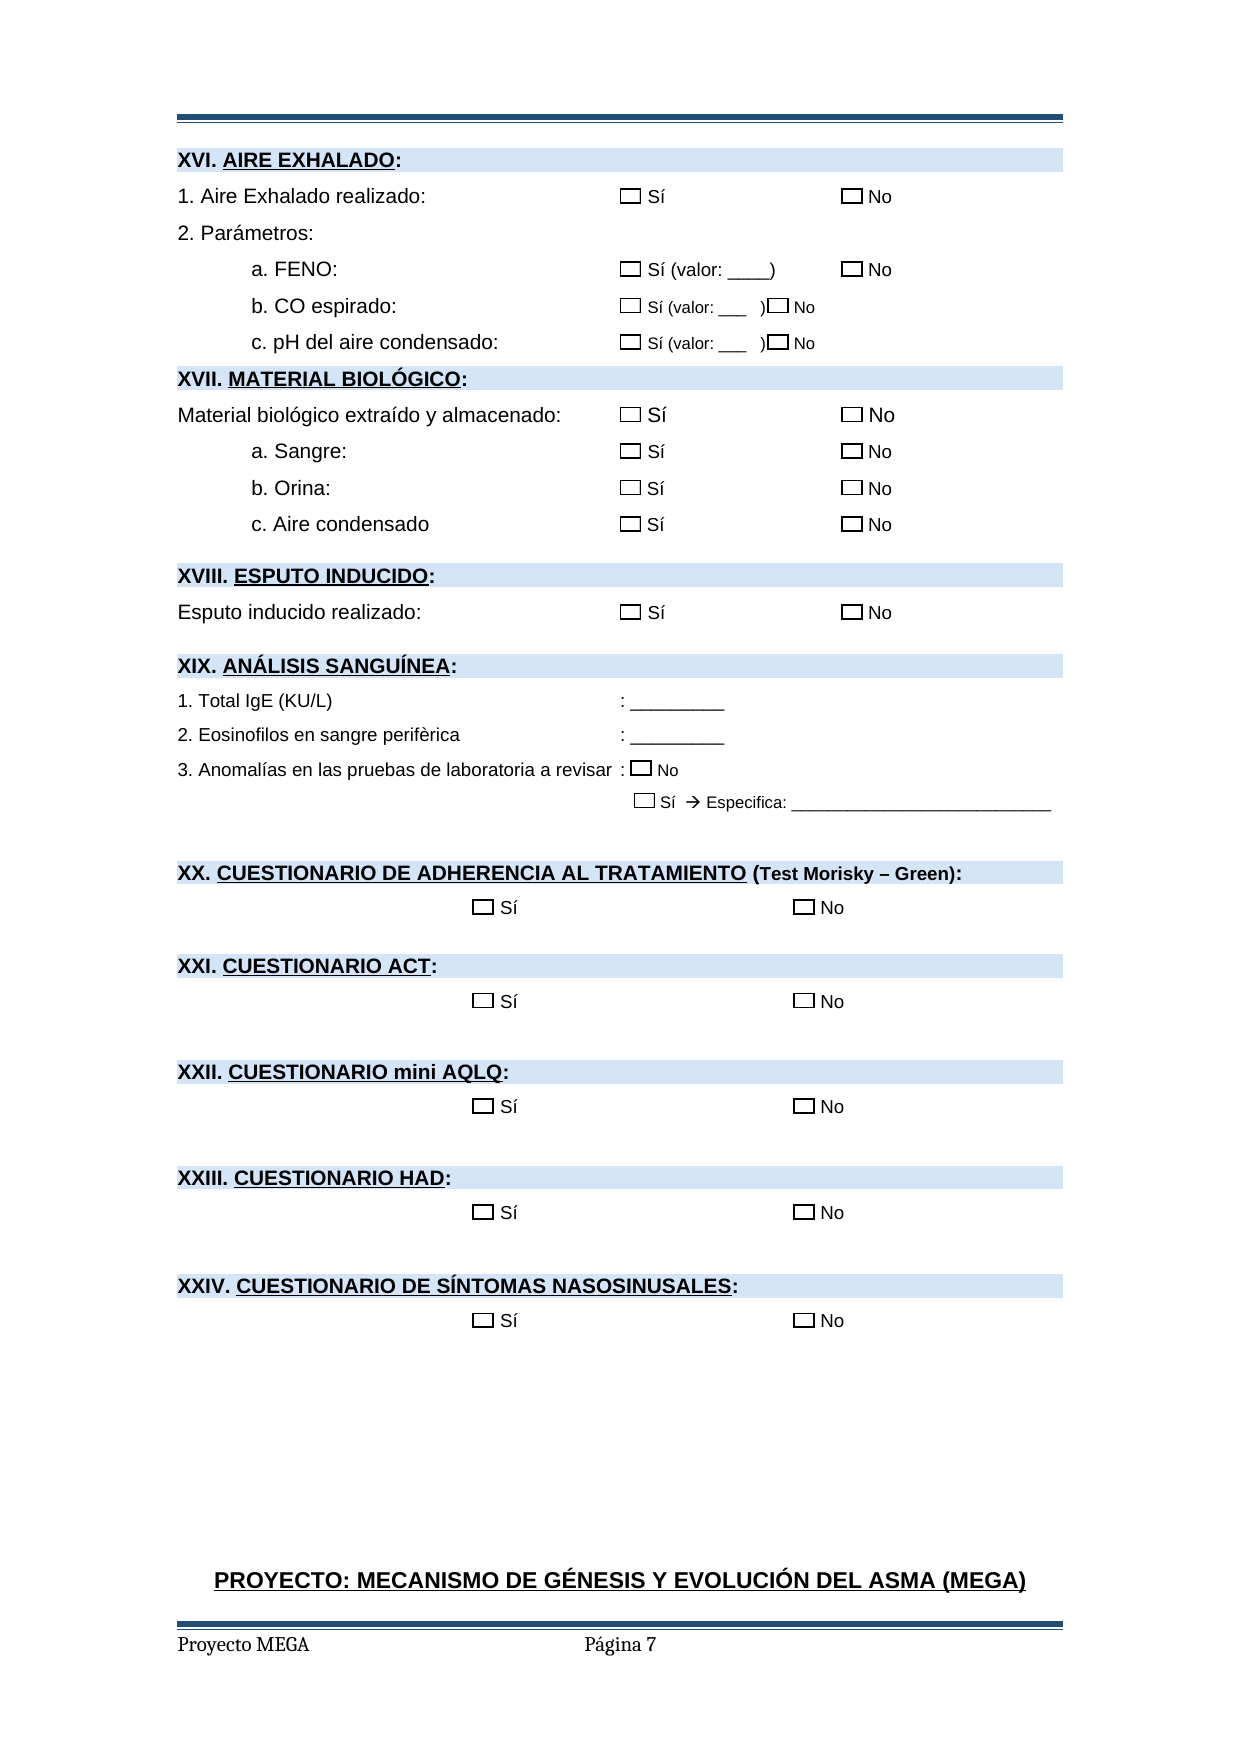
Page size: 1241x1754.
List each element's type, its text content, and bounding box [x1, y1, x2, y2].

text a. FENO: Sí (valor: ____) No [177, 257, 1063, 281]
text Sí No [177, 1096, 1063, 1121]
text c. Aire condensado Sí No [177, 512, 1063, 536]
text XVII. MATERIAL BIOLÓGICO: [177, 366, 1063, 390]
picture [621, 518, 640, 530]
picture [632, 762, 650, 774]
text XX. CUESTIONARIO DE ADHERENCIA AL TRATAMIENTO (Test Morisky – Green): [177, 861, 1063, 884]
picture [621, 190, 640, 202]
text 1. Total IgE (KU/L) : _________ [177, 690, 1063, 712]
text b. CO espirado: Sí (valor: ___ ) No [177, 293, 1063, 317]
picture [621, 445, 640, 457]
text 2. Parámetros: [177, 221, 1063, 244]
text Sí No [398, 897, 1063, 922]
picture [843, 190, 861, 202]
text XXIV. CUESTIONARIO DE SÍNTOMAS NASOSINUSALES: [177, 1274, 1063, 1298]
text Sí No [398, 990, 1063, 1016]
picture [843, 481, 861, 494]
picture [795, 1314, 813, 1326]
text Sí No [398, 1310, 1063, 1336]
picture [843, 606, 861, 618]
picture [621, 263, 640, 275]
text PROYECTO: MECANISMO DE GÉNESIS Y EVOLUCIÓN DEL ASMA (MEGA) [177, 1567, 1063, 1593]
picture [769, 299, 787, 312]
picture [621, 299, 640, 312]
picture [621, 481, 640, 494]
picture [474, 1206, 492, 1218]
text XXI. CUESTIONARIO ACT: [177, 954, 1063, 978]
text XVIII. ESPUTO INDUCIDO: [177, 563, 1063, 587]
picture [795, 1206, 813, 1218]
text b. Orina: Sí No [177, 476, 1063, 500]
text 1. Aire Exhalado realizado: Sí No [177, 184, 1063, 208]
picture [843, 445, 861, 457]
text Esputo inducido realizado: Sí No [177, 600, 1063, 624]
picture [621, 336, 640, 348]
text XVI. AIRE EXHALADO: [177, 148, 1063, 172]
picture [795, 994, 813, 1007]
picture [621, 606, 640, 618]
text Sí Especifica: ____________________________ [620, 792, 1063, 812]
picture [843, 518, 861, 530]
picture [843, 263, 861, 275]
text Material biológico extraído y almacenado: Sí No [177, 403, 1063, 427]
text a. Sangre: Sí No [177, 439, 1063, 463]
text c. pH del aire condensado: Sí (valor: ___ ) No [177, 330, 1063, 354]
text XIX. ANÁLISIS SANGUÍNEA: [177, 654, 1063, 678]
picture [474, 1100, 492, 1112]
picture [795, 901, 813, 913]
picture [621, 408, 640, 421]
picture [474, 901, 492, 913]
text Sí No [398, 1202, 1063, 1227]
picture [474, 994, 492, 1007]
picture [795, 1100, 813, 1112]
picture [769, 336, 787, 348]
text XXII. CUESTIONARIO mini AQLQ: [177, 1060, 1063, 1084]
text 2. Eosinofilos en sangre perifèrica : _________ [177, 724, 1063, 746]
picture [635, 794, 654, 807]
picture [474, 1314, 492, 1326]
text XXIII. CUESTIONARIO HAD: [177, 1166, 1063, 1189]
picture [843, 408, 861, 421]
text 3. Anomalías en las pruebas de laboratoria a revisar : No [177, 758, 1063, 780]
